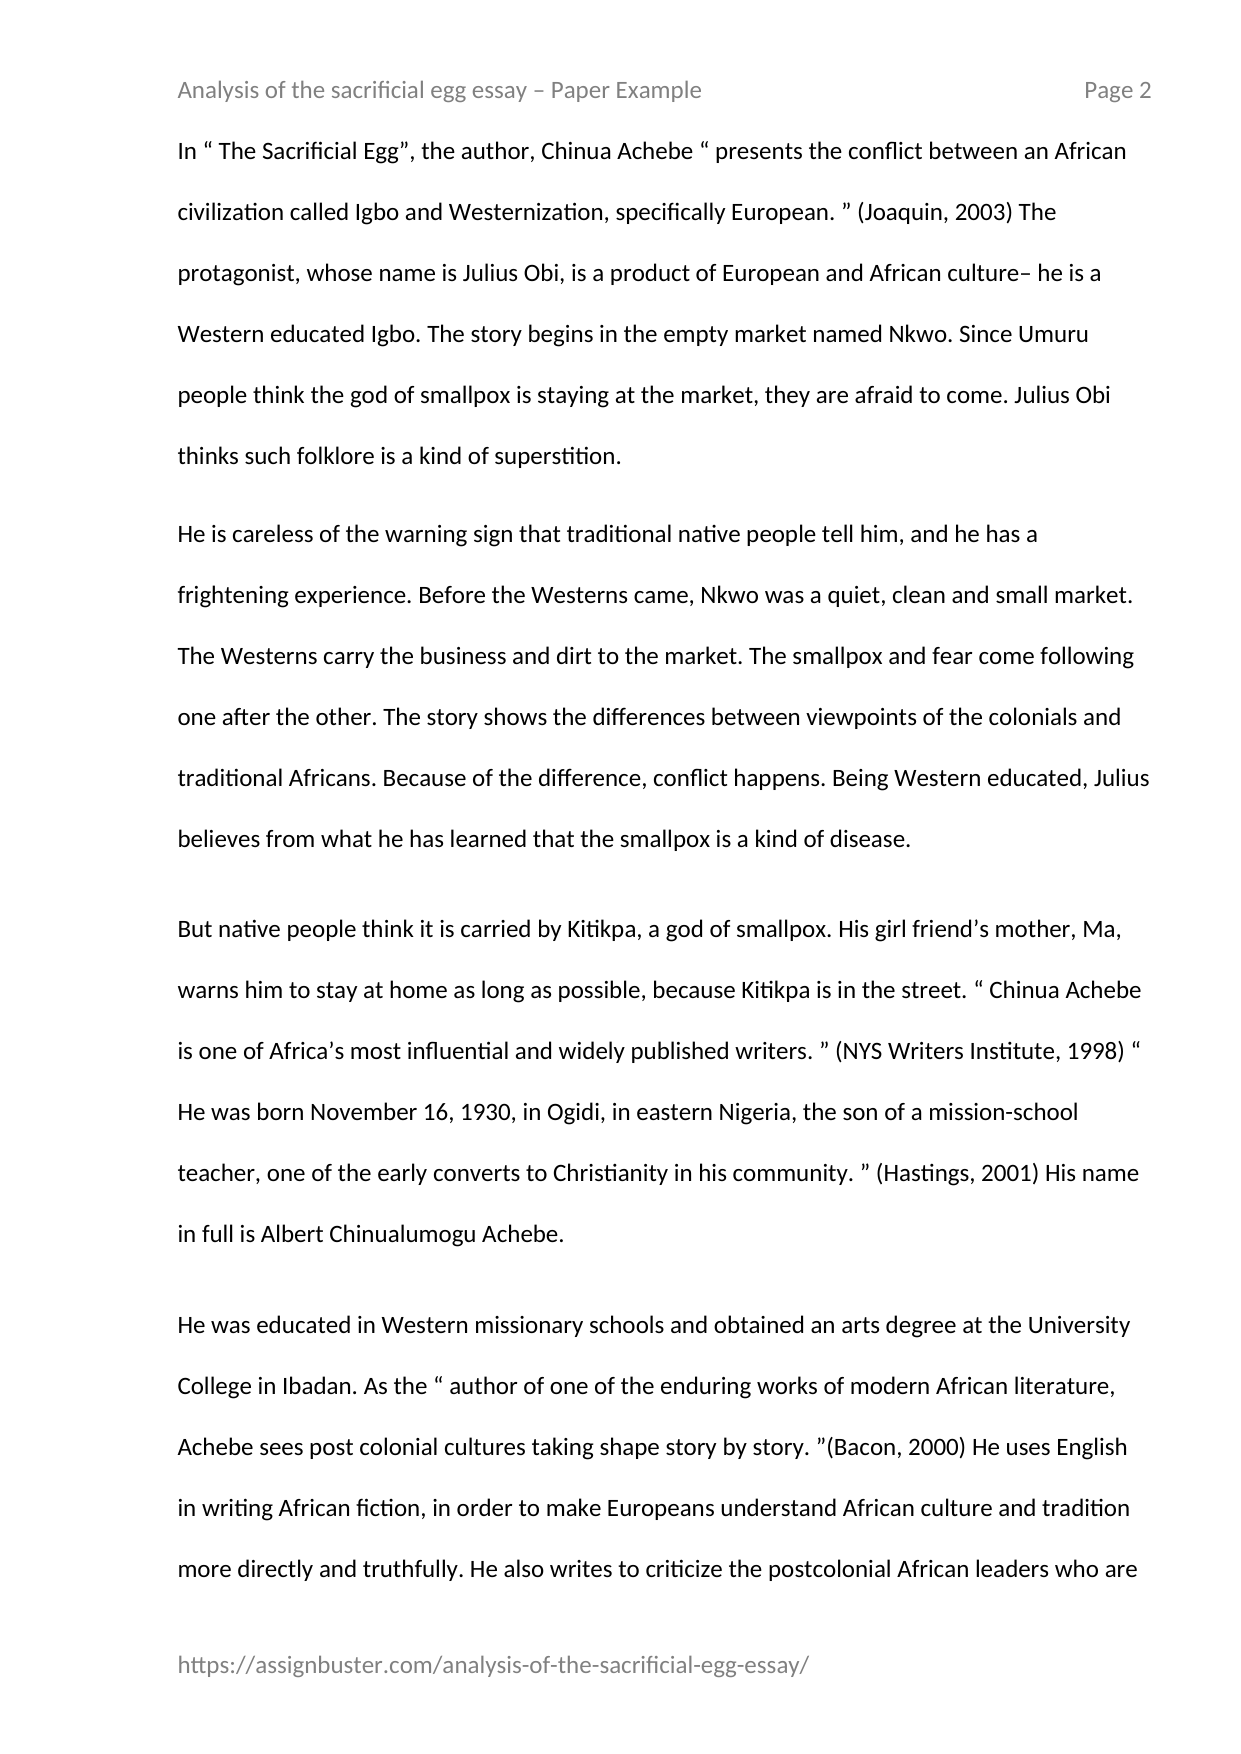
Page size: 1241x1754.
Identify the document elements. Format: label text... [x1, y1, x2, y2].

text He is careless of the warning sign that traditional native people tell him, and he has a frightening experience. Before the Westerns came, Nkwo was a quiet, clean and small market. The Westerns carry the business and dirt to the market. The smallpox and fear come following one after the other. The story shows the differences between viewpoints of the colonials and traditional Africans. Because of the difference, conflict happens. Being Western educated, Julius believes from what he has learned that the smallpox is a kind of disease. [177, 518, 1152, 853]
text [177, 1309, 1152, 1584]
text In “ The Sacrificial Egg”, the author, Chinua Achebe “ presents the conflict between an African civilization called Igbo and Westernization, specifically European. ” (Joaquin, 2003) The protagonist, whose name is Julius Obi, is a product of European and African culture– he is a Western educated Igbo. The story begins in the empty market named Nkwo. Since Umuru people think the god of smallpox is staying at the market, they are afraid to come. Julius Obi thinks such folklore is a kind of superstition. [177, 135, 1152, 471]
text But native people think it is carried by Kitikpa, a god of smallpox. His girl friend’s mother, Ma, warns him to stay at home as long as possible, because Kitikpa is in the street. “ Chinua Achebe is one of Africa’s most influential and widely published writers. ” (NYS Writers Institute, 1998) “ He was born November 16, 1930, in Ogidi, in eastern Nigeria, the son of a mission-school teacher, one of the early converts to Christianity in his community. ” (Hastings, 2001) His name in full is Albert Chinualumogu Achebe. [177, 913, 1152, 1249]
